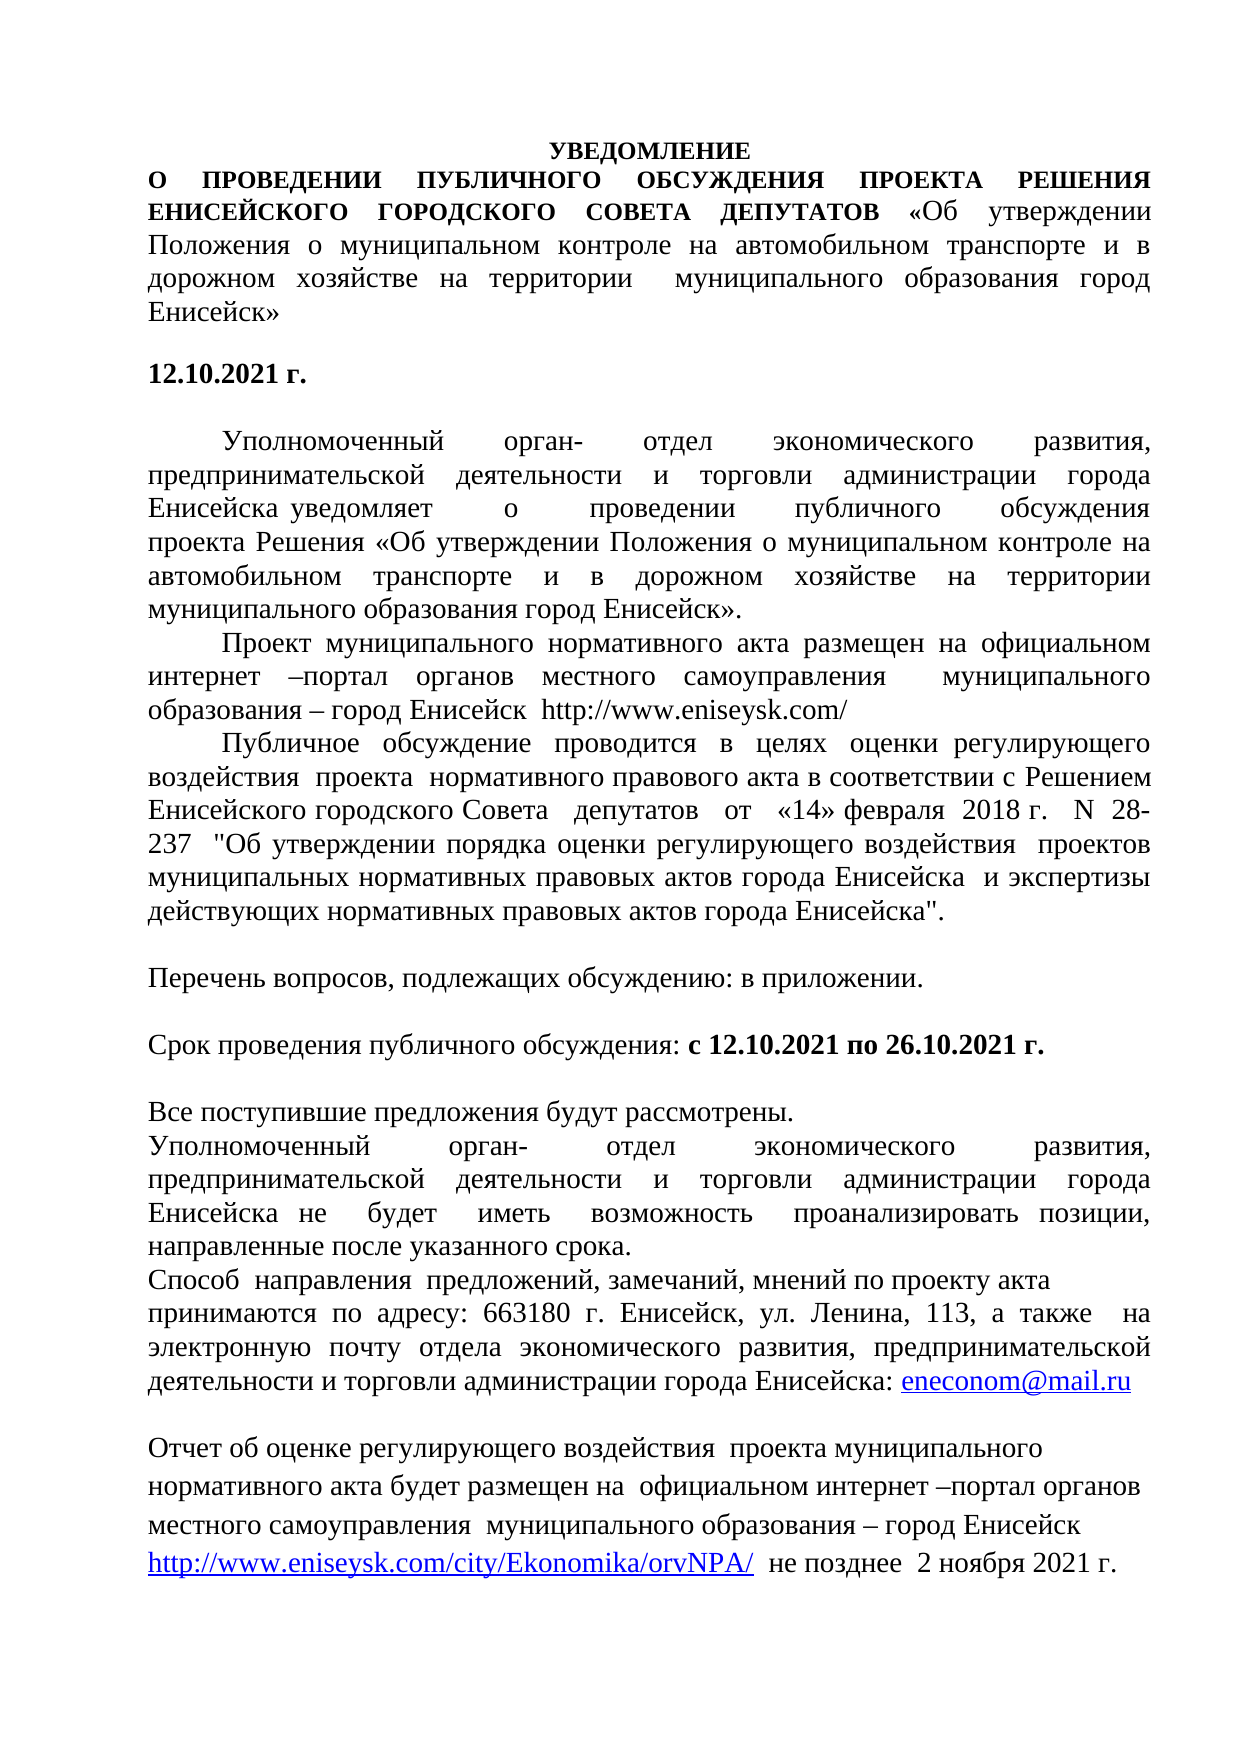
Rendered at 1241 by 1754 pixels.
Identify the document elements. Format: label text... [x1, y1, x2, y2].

text УВЕДОМЛЕНИЕ [148, 136, 1152, 165]
text О ПРОВЕДЕНИИ ПУБЛИЧНОГО ОБСУЖДЕНИЯ ПРОЕКТА РЕШЕНИЯ ЕНИСЕЙСКОГО ГОРОДСКОГО СОВЕТА ДЕПУТАТОВ «Об утверждении Положения о муниципальном контроле на автомобильном транспорте и в дорожном хозяйстве на территории муниципального образования город Енисейск» [148, 165, 1152, 328]
text Перечень вопросов, подлежащих обсуждению: в приложении. [148, 960, 1152, 994]
text принимаются по адресу: 663180 г. Енисейск, ул. Ленина, 113, а также на электронную почту отдела экономического развития, предпринимательской деятельности и торговли администрации города Енисейска: eneconom@mail.ru [148, 1296, 1152, 1396]
text Отчет об оценке регулирующего воздействия проекта муниципального нормативного акта будет размещен на официальном интернет –портал органов местного самоуправления муниципального образования – город Енисейск http://www.eniseysk.com/city/Ekonomika/orvNPA/ не позднее 2 ноября 2021 г. [148, 1430, 1152, 1579]
text Срок проведения публичного обсуждения: с 12.10.2021 по 26.10.2021 г. [148, 1027, 1152, 1061]
text 12.10.2021 г. [148, 356, 1152, 390]
text Способ направления предложений, замечаний, мнений по проекту акта [148, 1262, 1152, 1296]
text Уполномоченный орган- отдел экономического развития, предпринимательской деятельности и торговли администрации города Енисейска уведомляет о проведении публичного обсуждения проекта Решения «Об утверждении Положения о муниципальном контроле на автомобильном транспорте и в дорожном хозяйстве на территории муниципального образования город Енисейск». [148, 423, 1152, 625]
text Все поступившие предложения будут рассмотрены. [148, 1094, 1152, 1128]
text Уполномоченный орган- отдел экономического развития, предпринимательской деятельности и торговли администрации города Енисейска не будет иметь возможность проанализировать позиции, направленные после указанного срока. [148, 1128, 1152, 1262]
text Проект муниципального нормативного акта размещен на официальном интернет –портал органов местного самоуправления муниципального образования – город Енисейск http://www.eniseysk.com/ [148, 625, 1152, 725]
text Публичное обсуждение проводится в целях оценки регулирующего воздействия проекта нормативного правового акта в соответствии с Решением Енисейского городского Совета депутатов от «14» февраля 2018 г. N 28-237 "Об утверждении порядка оценки регулирующего воздействия проектов муниципальных нормативных правовых актов города Енисейска и экспертизы действующих нормативных правовых актов города Енисейска". [148, 725, 1152, 927]
